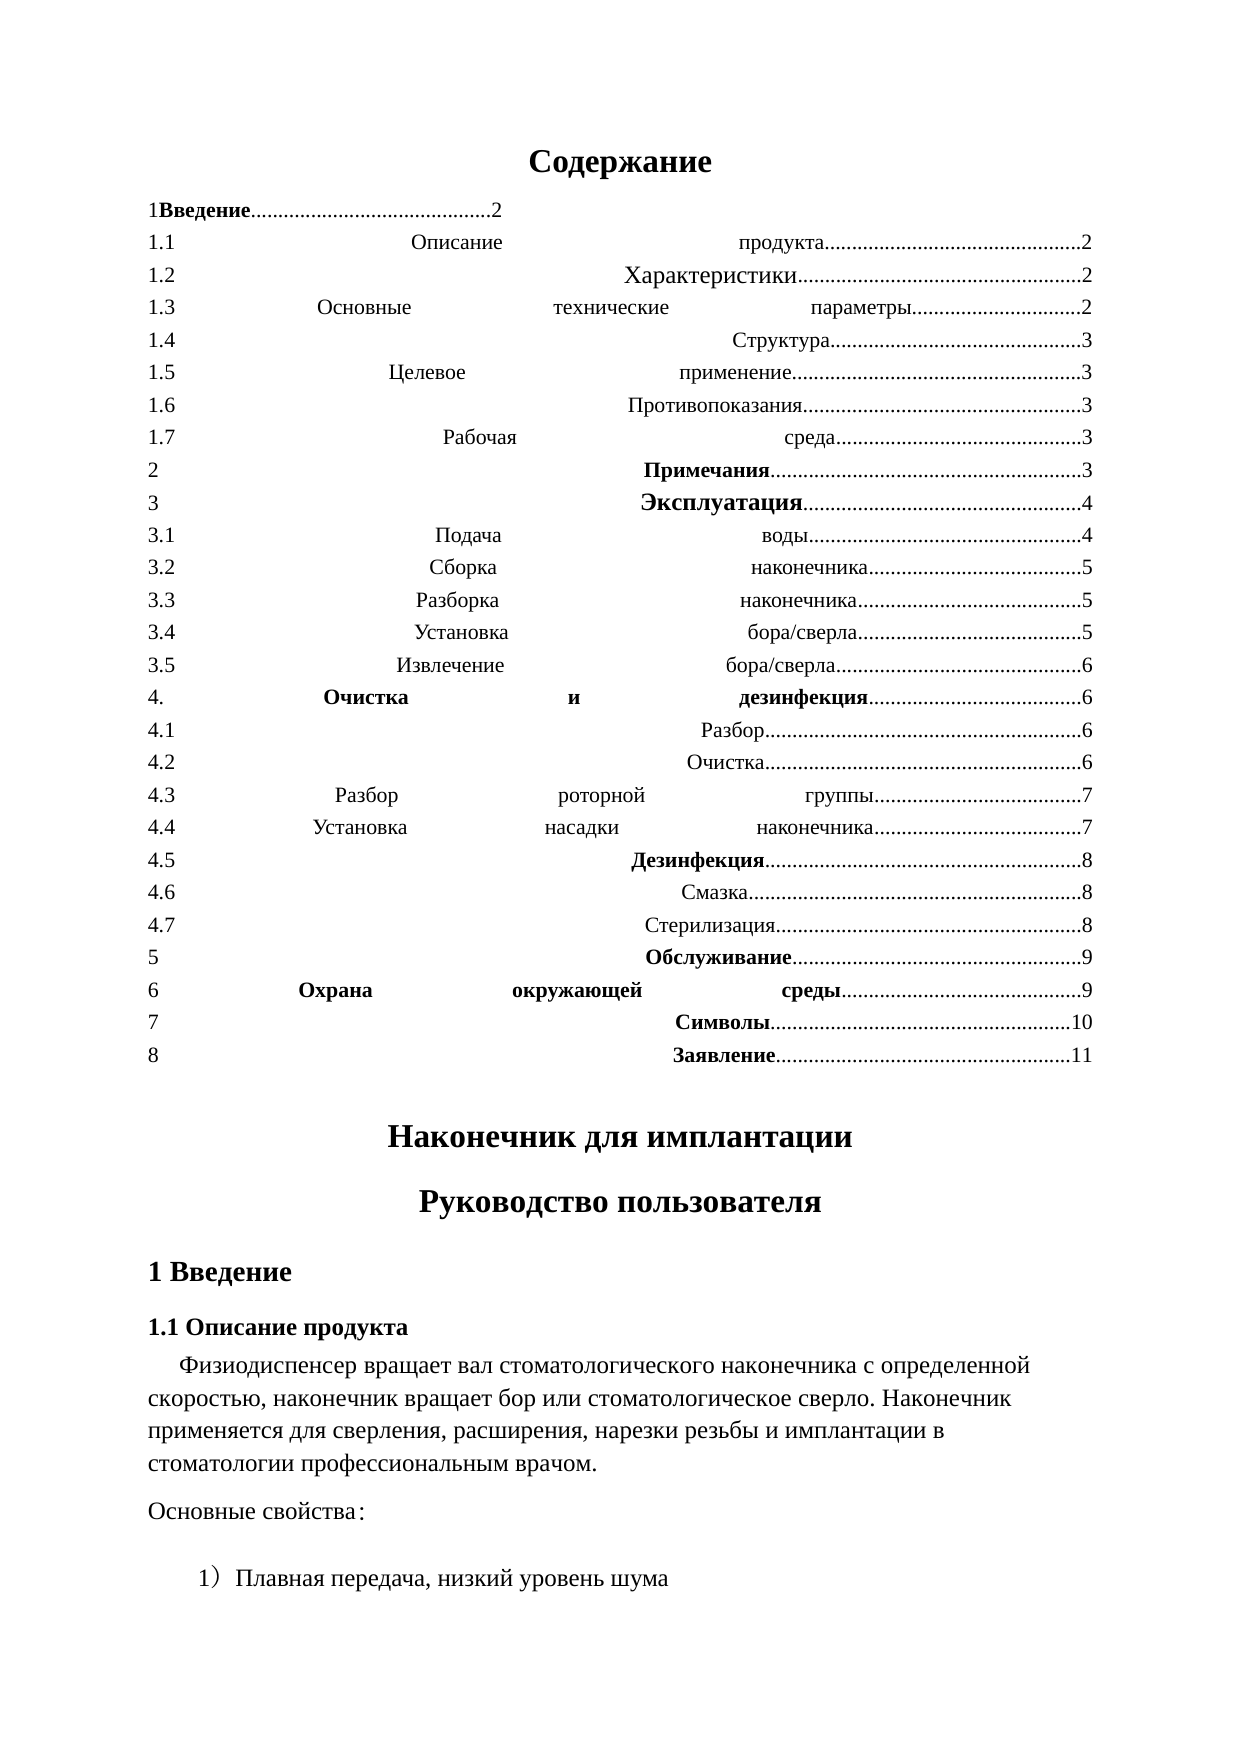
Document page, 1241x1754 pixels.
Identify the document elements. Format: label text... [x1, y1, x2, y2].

text 3.2 Сборка наконечника.......................................5 [148, 550, 1092, 583]
text 3.5 Извлечение бора/сверла.............................................6 [148, 648, 1092, 680]
text 4.7 Стерилизация........................................................8 [148, 908, 1092, 940]
text Руководство пользователя [148, 1168, 1092, 1233]
text Наконечник для имплантации [148, 1103, 1092, 1168]
text 8 Заявление......................................................11 [148, 1038, 1092, 1070]
text 1 Введение [148, 1239, 1092, 1304]
text 5 Обслуживание.....................................................9 [148, 940, 1092, 973]
text 2 Примечания.........................................................3 [148, 453, 1092, 485]
text 4. Очистка и дезинфекция.......................................6 [148, 680, 1092, 713]
text Основные свойства： [148, 1478, 1092, 1543]
text 1.4 Структура..............................................3 [148, 323, 1092, 355]
text 3 Эксплуатация...................................................4 [148, 485, 1092, 518]
text 4.1 Разбор..........................................................6 [148, 713, 1092, 745]
text 4.3 Разбор роторной группы......................................7 [148, 778, 1092, 810]
text 1.5 Целевое применение.....................................................3 [148, 355, 1092, 388]
text 1.6 Противопоказания...................................................3 [148, 388, 1092, 420]
text 4.4 Установка насадки наконечника......................................7 [148, 810, 1092, 843]
text 3.3 Разборка наконечника.........................................5 [148, 583, 1092, 615]
text 1Введение............................................2 [148, 193, 1092, 225]
text 7 Символы.......................................................10 [148, 1005, 1092, 1038]
text Физиодиспенсер вращает вал стоматологического наконечника с определенной скоростью, наконечник вращает бор или стоматологическое сверло. Наконечник применяется для сверления, расширения, нарезки резьбы и имплантации в стоматологии профессиональным врачом. [148, 1348, 1092, 1478]
text Содержание [148, 128, 1092, 193]
text 3.4 Установка бора/сверла.........................................5 [148, 615, 1092, 648]
text 1.1 Описание продукта...............................................2 [148, 225, 1092, 258]
text 4.2 Очистка..........................................................6 [148, 745, 1092, 778]
text 1.3 Основные технические параметры...............................2 [148, 290, 1092, 323]
text 4.6 Смазка.............................................................8 [148, 875, 1092, 908]
text 3.1 Подача воды..................................................4 [148, 518, 1092, 550]
text 1.1 Описание продукта [148, 1310, 1092, 1342]
text 1.7 Рабочая среда.............................................3 [148, 420, 1092, 453]
text 1.2 Характеристики....................................................2 [148, 258, 1092, 290]
text 6 Охрана окружающей среды............................................9 [148, 973, 1092, 1005]
text 4.5 Дезинфекция..........................................................8 [148, 843, 1092, 875]
text 1）Плавная передача, низкий уровень шума [148, 1543, 1092, 1608]
